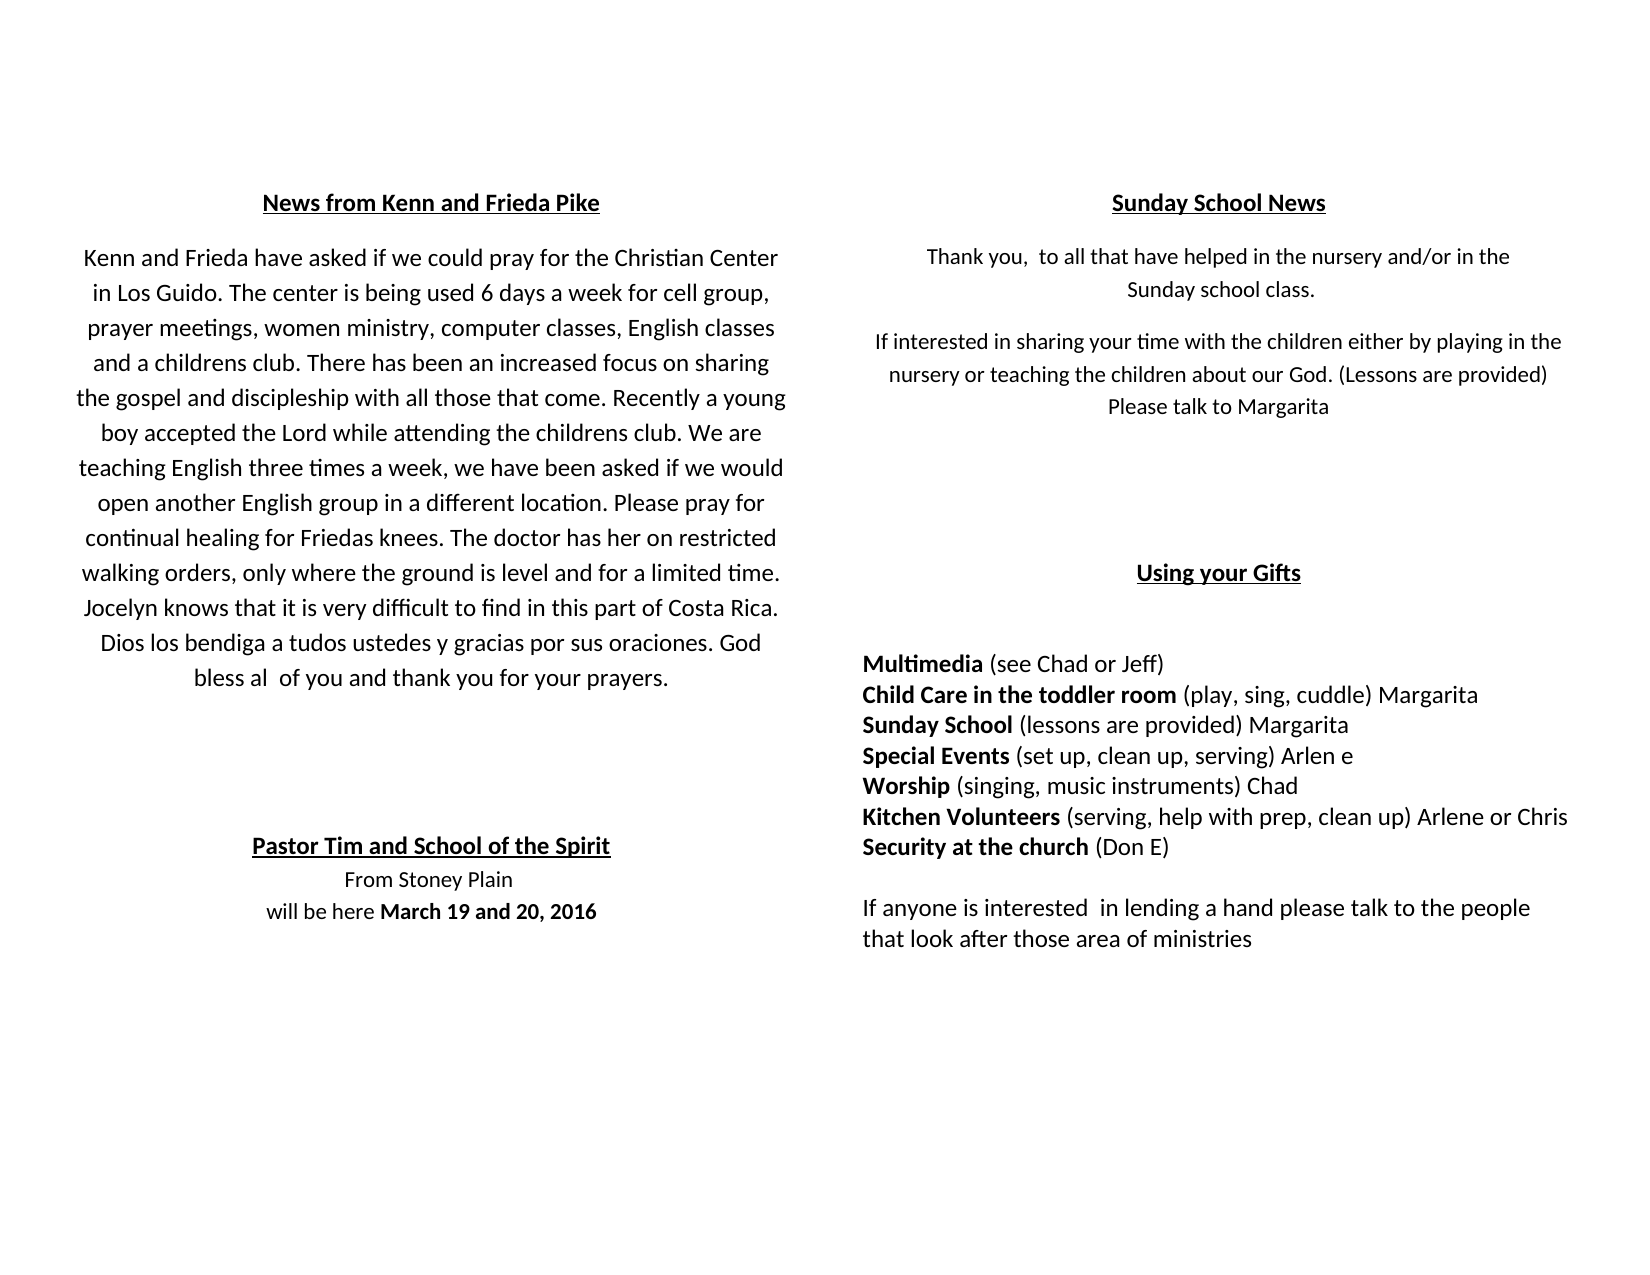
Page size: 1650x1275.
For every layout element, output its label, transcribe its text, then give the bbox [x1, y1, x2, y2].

text Kitchen Volunteers (serving, help with prep, clean up) Arlene or Chris [862, 801, 1575, 831]
text Sunday School News [862, 187, 1575, 217]
text If interested in sharing your time with the children either by playing in the nursery or teaching the children about our God. (Lessons are provided) Please talk to Margarita [862, 328, 1575, 420]
text Pastor Tim and School of the Spirit From Stoney Plain will be here March 19 and 20, 2016 [75, 830, 787, 925]
text Kenn and Frieda have asked if we could pray for the Christian Center in Los Guido. The center is being used 6 days a week for cell group, prayer meetings, women ministry, computer classes, English classes and a childrens club. There has been an increased focus on sharing the gospel and discipleship with all those that come. Recently a young boy accepted the Lord while attending the childrens club. We are teaching English three times a week, we have been asked if we would open another English group in a different location. Please pray for continual healing for Friedas knees. The doctor has her on restricted walking orders, only where the ground is level and for a limited time. Jocelyn knows that it is very difficult to find in this part of Costa Rica. Dios los bendiga a tudos ustedes y gracias por sus oraciones. God bless al of you and thank you for your prayers. [75, 242, 787, 693]
text Worship (singing, music instruments) Chad [862, 770, 1575, 801]
text Sunday School (lessons are provided) Margarita [862, 709, 1575, 740]
text Child Care in the toddler room (play, sing, cuddle) Margarita [862, 679, 1575, 709]
text Thank you, to all that have helped in the nursery and/or in the Sunday school class. [862, 242, 1575, 303]
text Multimedia (see Chad or Jeff) [862, 648, 1575, 679]
text News from Kenn and Frieda Pike [75, 187, 787, 217]
text If anyone is interested in lending a hand please talk to the people that look after those area of ministries [862, 892, 1575, 953]
text Special Events (set up, clean up, serving) Arlen e [862, 740, 1575, 770]
text Security at the church (Don E) [862, 831, 1575, 862]
text Using your Gifts [862, 557, 1575, 587]
